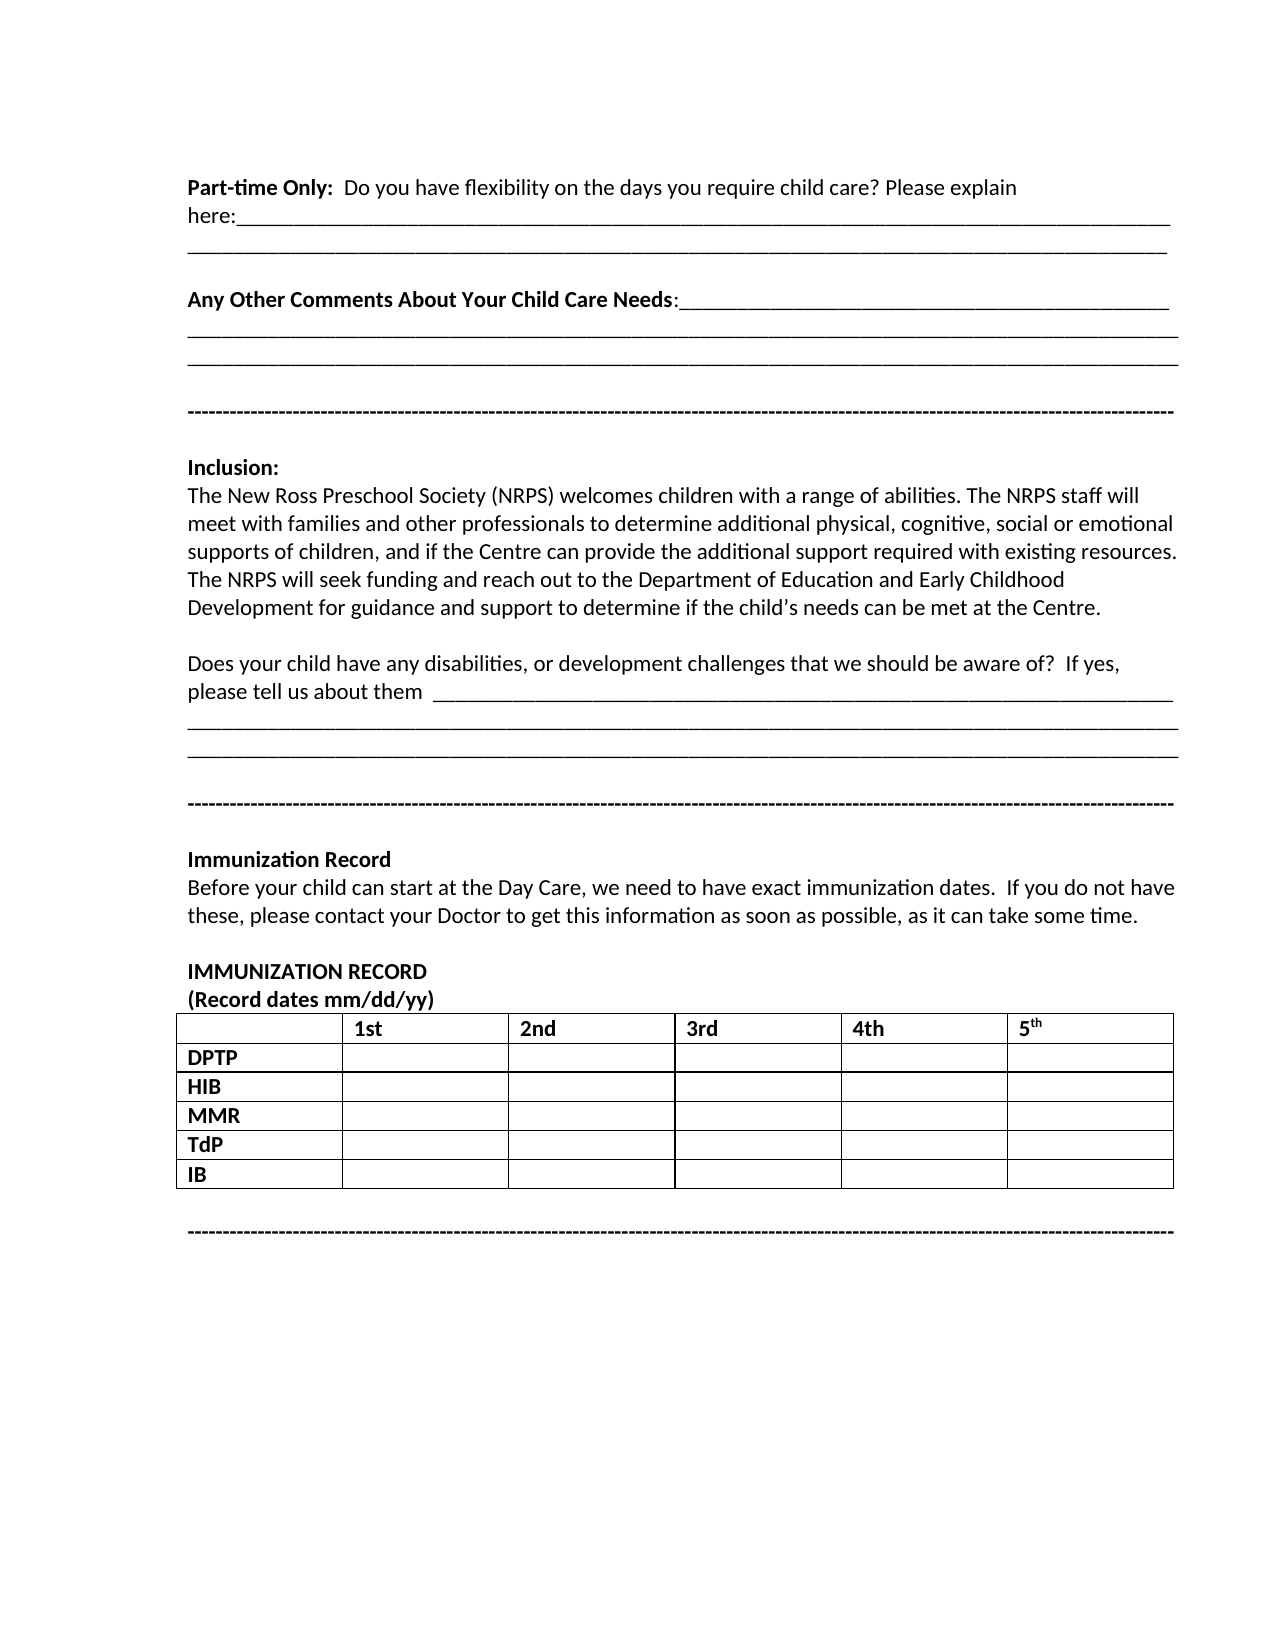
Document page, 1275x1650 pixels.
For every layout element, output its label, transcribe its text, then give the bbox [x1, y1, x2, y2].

text --------------------------------------------------------------------------------------------------------------------------------------------- [187, 1217, 1181, 1245]
table_cell [676, 1102, 841, 1129]
table_cell [1008, 1131, 1173, 1159]
table_cell [1008, 1073, 1173, 1101]
text Any Other Comments About Your Child Care Needs:___________________________________________ [187, 285, 1181, 313]
table_cell [509, 1102, 674, 1129]
text Before your child can start at the Day Care, we need to have exact immunization dates. If you do not have these, please contact your Doctor to get this information as soon as possible, as it can take some time. [187, 873, 1181, 929]
table_cell [842, 1160, 1007, 1188]
table_cell [509, 1160, 674, 1188]
text _______________________________________________________________________________________ [187, 705, 1181, 733]
table_cell [343, 1044, 508, 1071]
text Immunization Record [187, 845, 1181, 873]
table_cell [842, 1102, 1007, 1129]
table_header 2nd [509, 1014, 674, 1042]
text ______________________________________________________________________________________________________________________________________________________________________________ [187, 313, 1181, 369]
table_cell [343, 1102, 508, 1129]
table_cell [842, 1044, 1007, 1071]
table_cell [343, 1160, 508, 1188]
text The New Ross Preschool Society (NRPS) welcomes children with a range of abilities. The NRPS staff will meet with families and other professionals to determine additional physical, cognitive, social or emotional supports of children, and if the Centre can provide the additional support required with existing resources. The NRPS will seek funding and reach out to the Department of Education and Early Childhood Development for guidance and support to determine if the child’s needs can be met at the Centre. [187, 481, 1181, 621]
text Does your child have any disabilities, or development challenges that we should be aware of? If yes, please tell us about them _________________________________________________________________ [187, 649, 1181, 705]
text (Record dates mm/dd/yy) [187, 985, 1181, 1013]
table_cell [1008, 1160, 1173, 1188]
table_header 3rd [676, 1014, 841, 1042]
table_cell [842, 1131, 1007, 1159]
table_cell [509, 1131, 674, 1159]
text _______________________________________________________________________________________ [187, 733, 1181, 761]
table_header 1st [343, 1014, 508, 1042]
table_cell IB [177, 1160, 342, 1188]
table_cell TdP [177, 1131, 342, 1159]
table_cell [509, 1073, 674, 1101]
text Part-time Only: Do you have flexibility on the days you require child care? Please explain here:________________________________________________________________________________________________________________________________________________________________________ [187, 173, 1181, 257]
text IMMUNIZATION RECORD [187, 957, 1181, 985]
text --------------------------------------------------------------------------------------------------------------------------------------------- [187, 789, 1181, 817]
table_cell [676, 1131, 841, 1159]
table_header 5th [1008, 1014, 1173, 1042]
table_cell [676, 1160, 841, 1188]
table_cell [343, 1073, 508, 1101]
table_cell [1008, 1044, 1173, 1071]
text Inclusion: [187, 453, 1181, 481]
table_cell MMR [177, 1102, 342, 1129]
table_cell [343, 1131, 508, 1159]
table_cell [842, 1073, 1007, 1101]
table_cell DPTP [177, 1044, 342, 1071]
table_header [177, 1014, 342, 1042]
text --------------------------------------------------------------------------------------------------------------------------------------------- [187, 397, 1181, 425]
table_cell [676, 1044, 841, 1071]
table_cell [1008, 1102, 1173, 1129]
table_cell HIB [177, 1073, 342, 1101]
table_cell [509, 1044, 674, 1071]
table_cell [676, 1073, 841, 1101]
table_header 4th [842, 1014, 1007, 1042]
